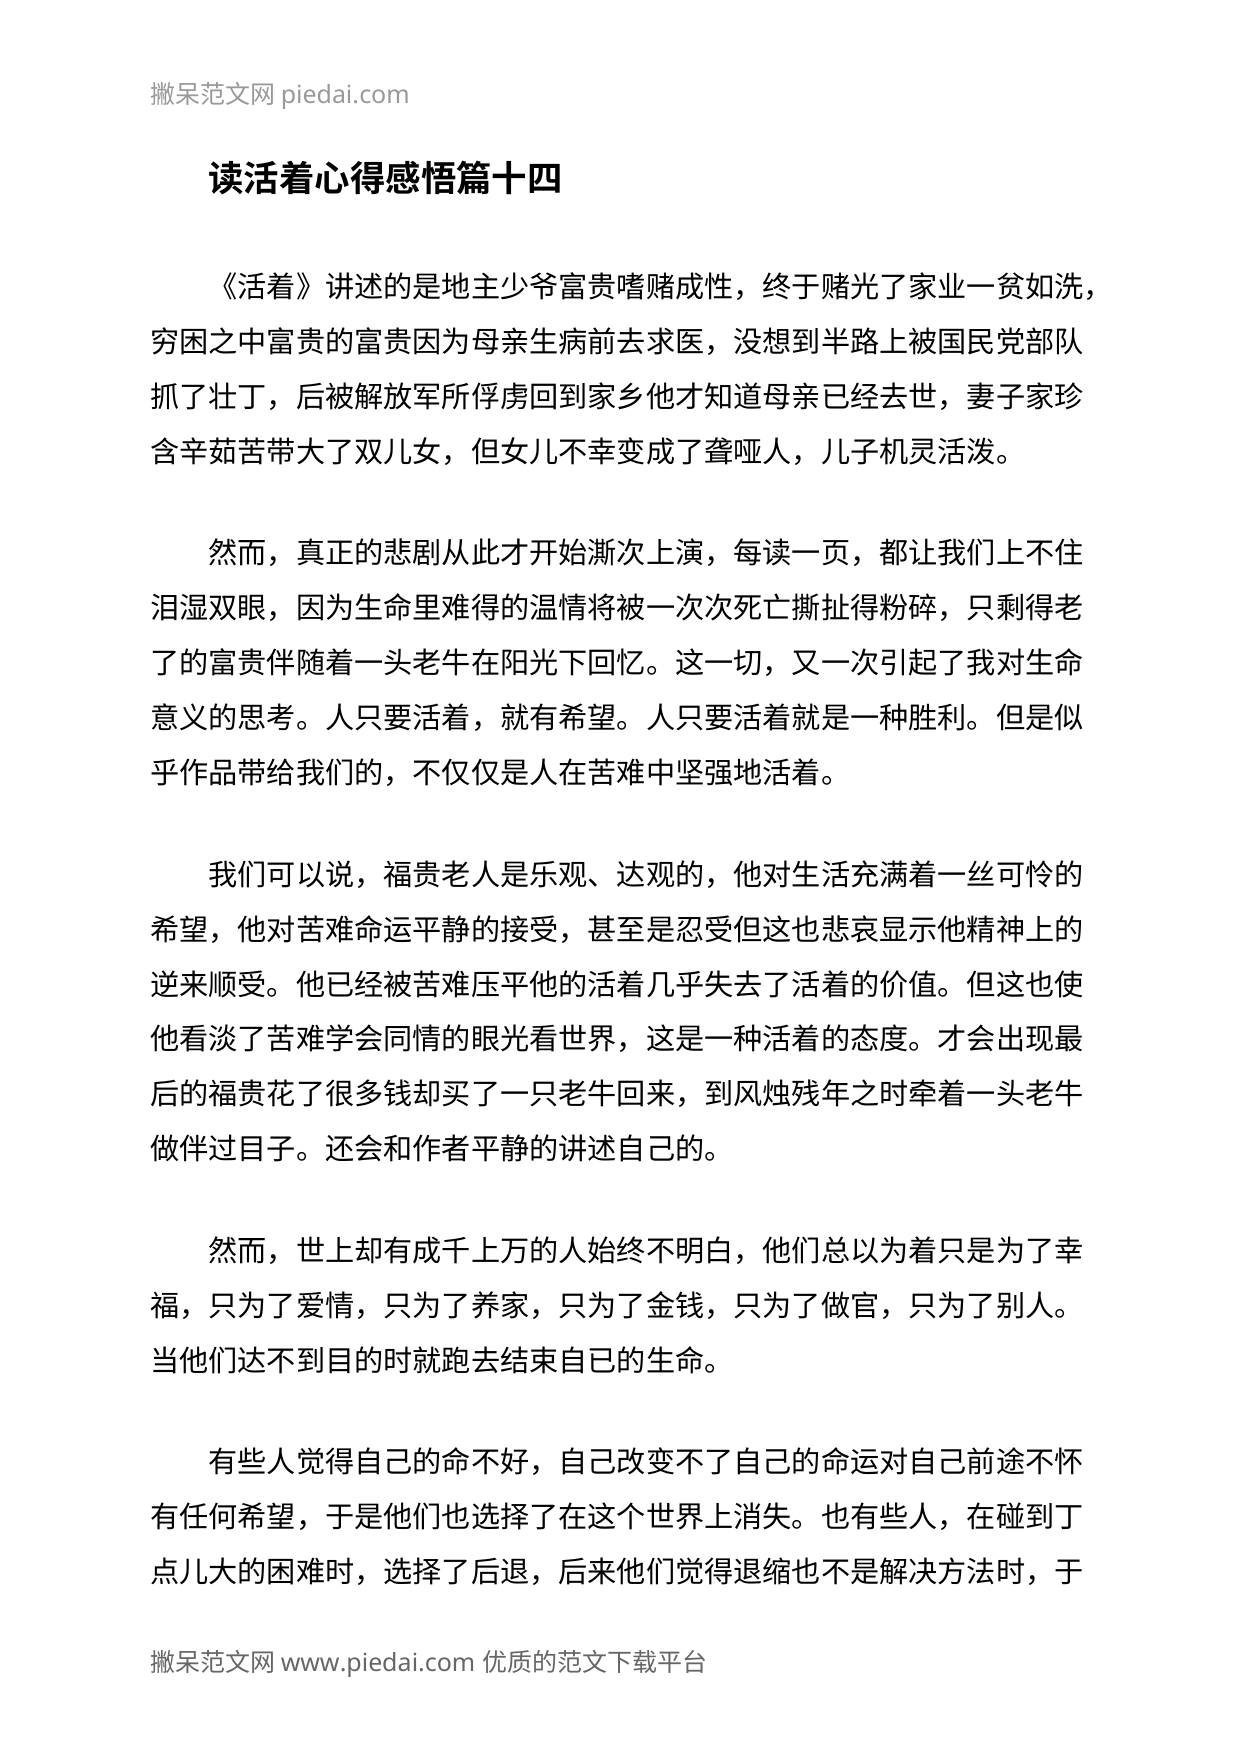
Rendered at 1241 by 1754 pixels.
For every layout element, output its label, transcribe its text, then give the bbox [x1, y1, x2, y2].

text 然而，真正的悲剧从此才开始澌次上演，每读一页，都让我们上不住泪湿双眼，因为生命里难得的温情将被一次次死亡撕扯得粉碎，只剩得老了的富贵伴随着一头老牛在阳光下回忆。这一切，又一次引起了我对生命意义的思考。人只要活着，就有希望。人只要活着就是一种胜利。但是似乎作品带给我们的，不仅仅是人在苦难中坚强地活着。 [150, 530, 1090, 792]
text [150, 1439, 1090, 1591]
text 《活着》讲述的是地主少爷富贵嗜赌成性，终于赌光了家业一贫如洗，穷困之中富贵的富贵因为母亲生病前去求医，没想到半路上被国民党部队抓了壮丁，后被解放军所俘虏回到家乡他才知道母亲已经去世，妻子家珍含辛茹苦带大了双儿女，但女儿不幸变成了聋哑人，儿子机灵活泼。 [150, 263, 1090, 470]
text 读活着心得感悟篇十四 [150, 150, 1090, 201]
text 然而，世上却有成千上万的人始终不明白，他们总以为着只是为了幸福，只为了爱情，只为了养家，只为了金钱，只为了做官，只为了别人。当他们达不到目的时就跑去结束自已的生命。 [150, 1227, 1090, 1379]
text 我们可以说，福贵老人是乐观、达观的，他对生活充满着一丝可怜的希望，他对苦难命运平静的接受，甚至是忍受但这也悲哀显示他精神上的逆来顺受。他已经被苦难压平他的活着几乎失去了活着的价值。但这也使他看淡了苦难学会同情的眼光看世界，这是一种活着的态度。才会出现最后的福贵花了很多钱却买了一只老牛回来，到风烛残年之时牵着一头老牛做伴过目子。还会和作者平静的讲述自己的。 [150, 851, 1090, 1168]
